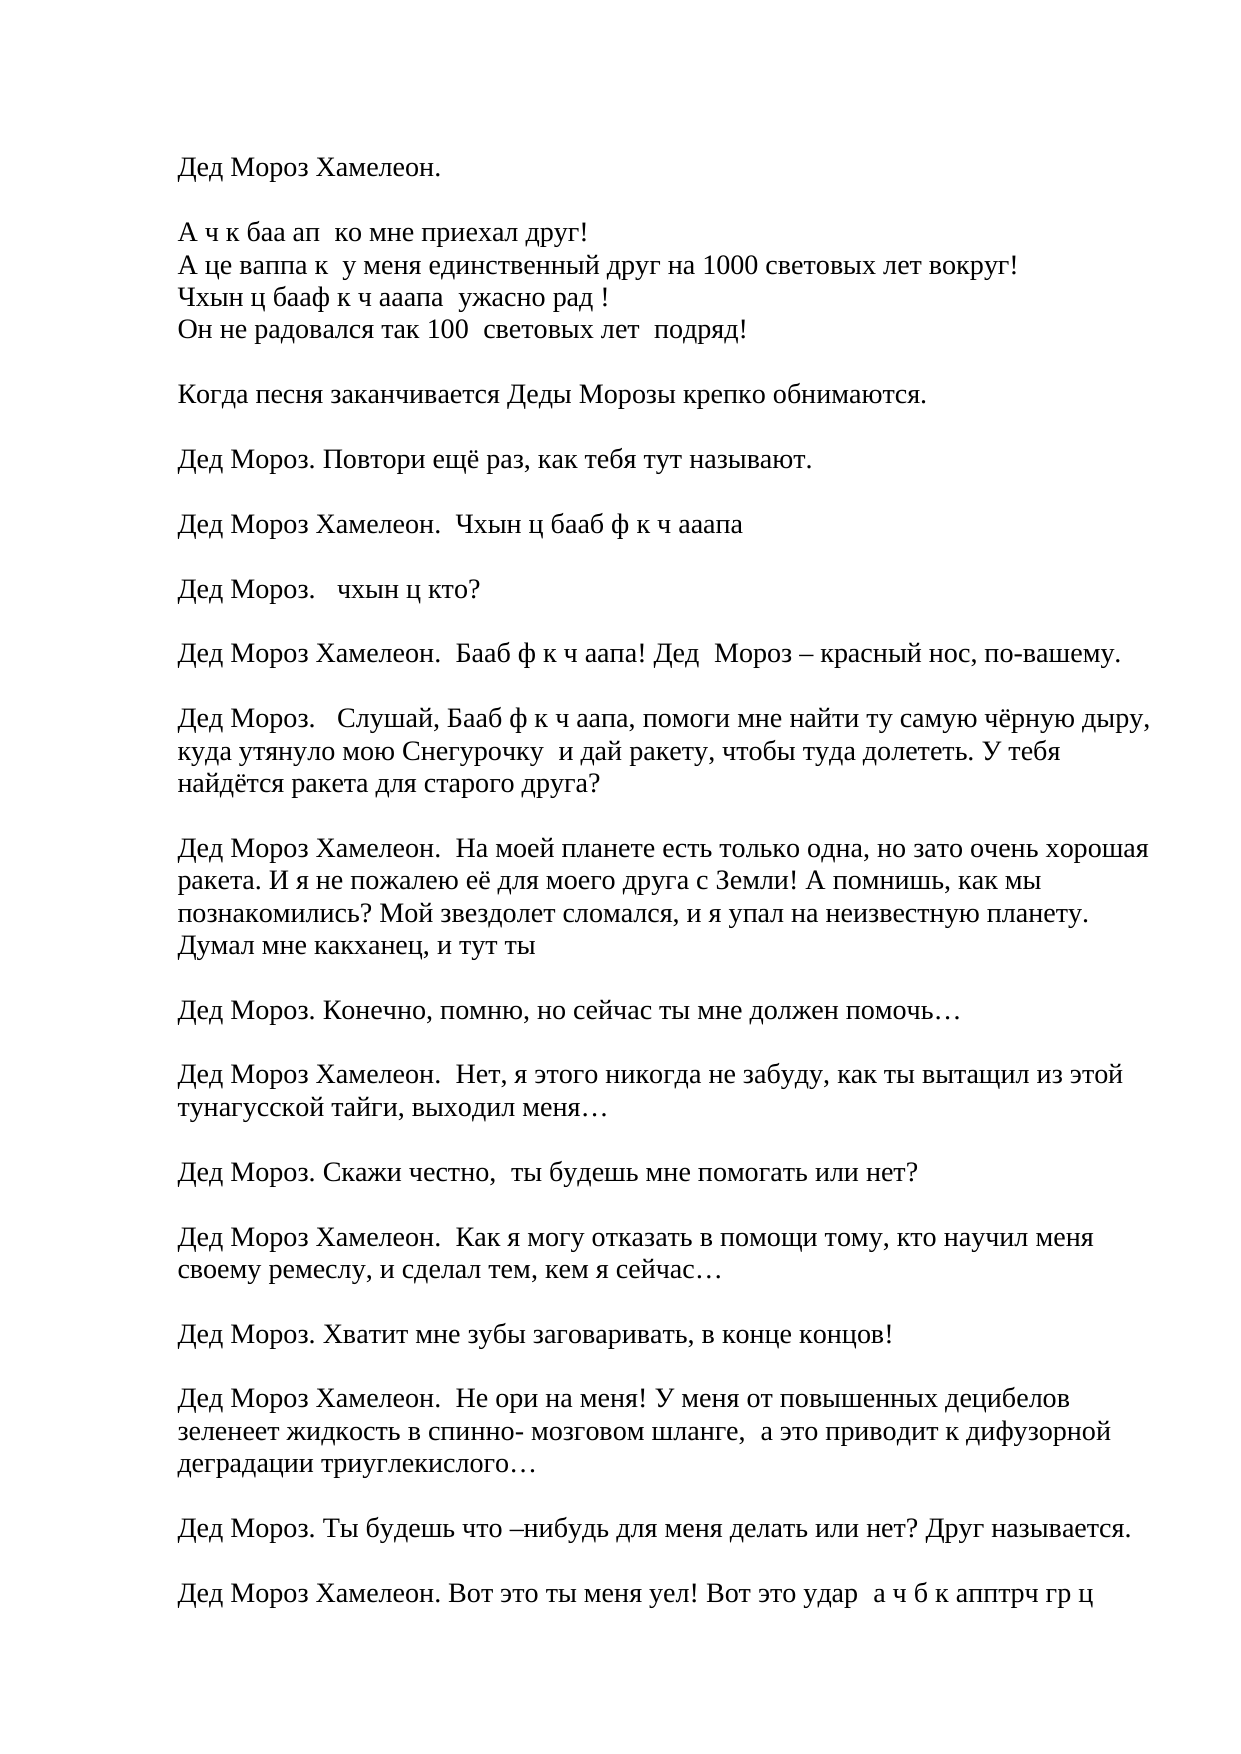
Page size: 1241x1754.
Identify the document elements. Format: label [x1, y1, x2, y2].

text [177, 118, 1152, 1608]
